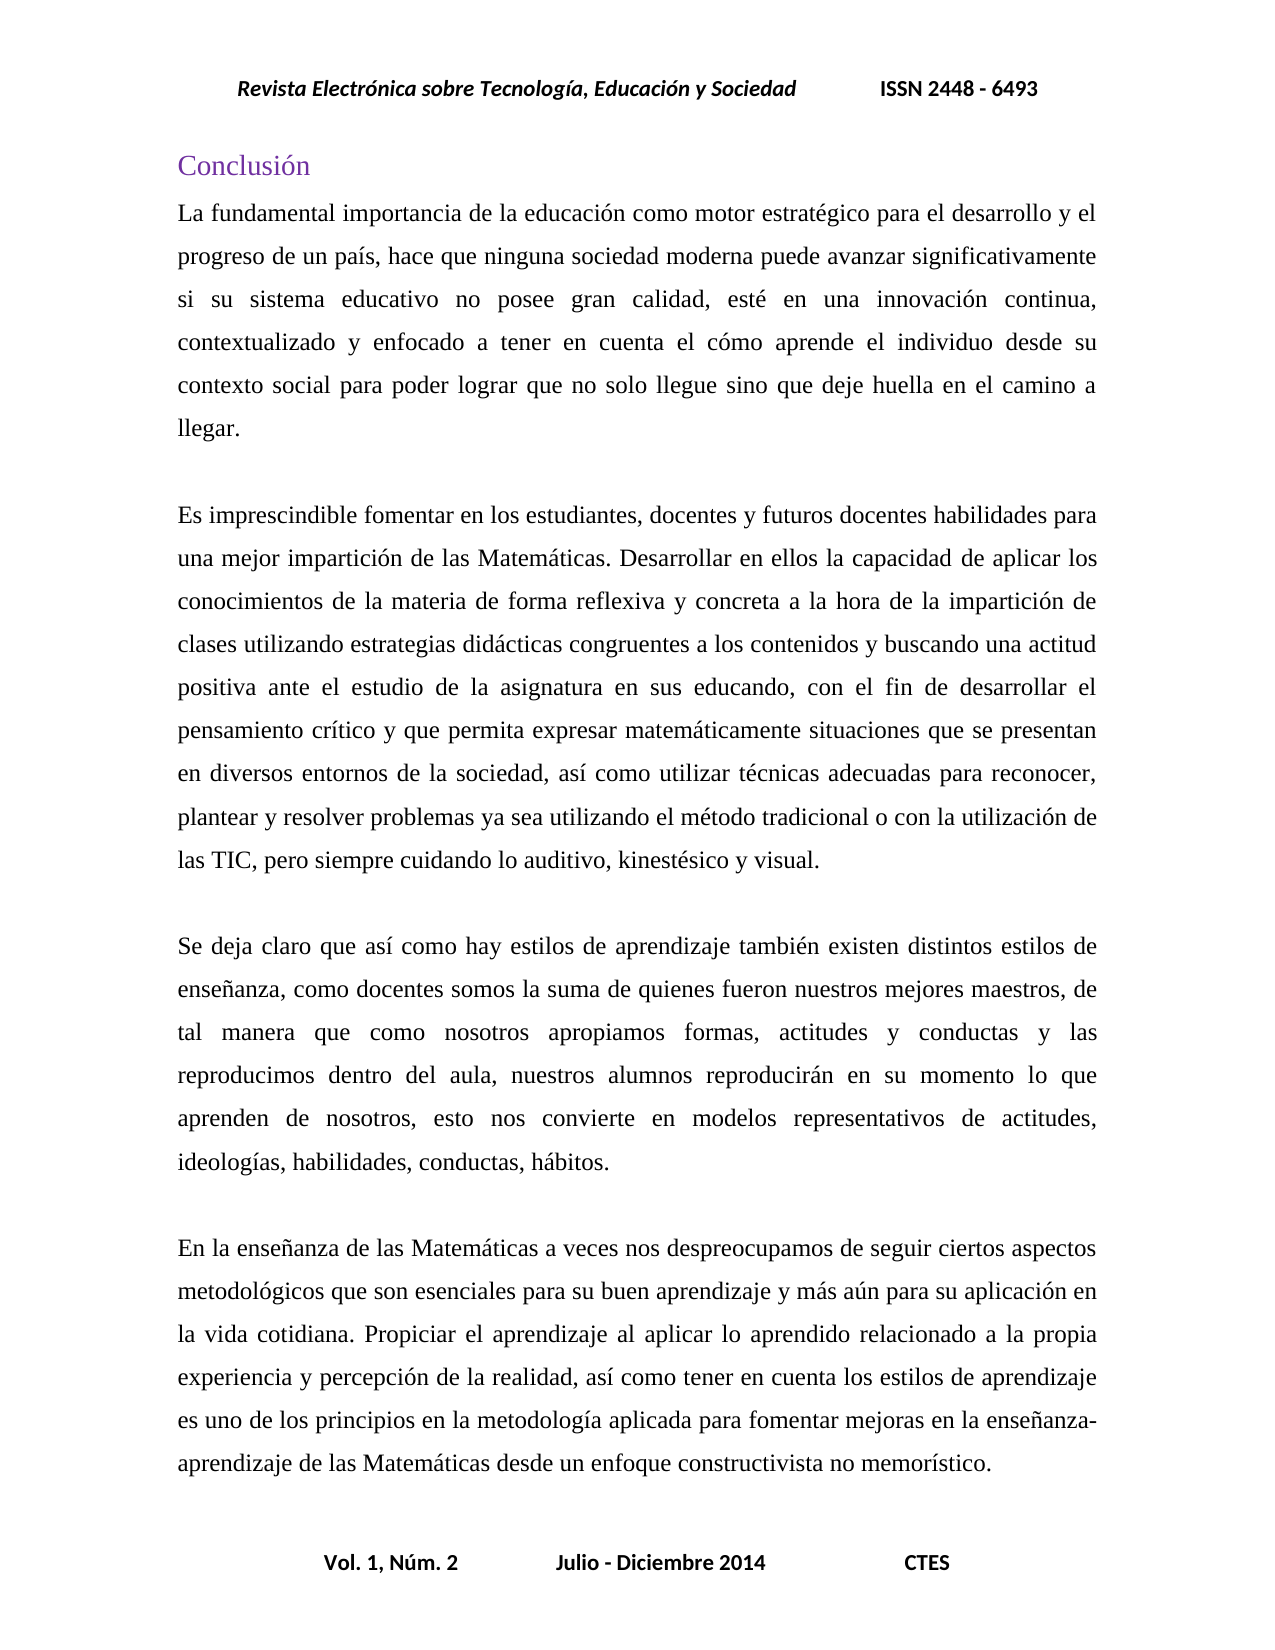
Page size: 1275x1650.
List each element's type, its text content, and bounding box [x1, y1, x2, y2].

text Conclusión [177, 148, 1098, 181]
list En la enseñanza de las Matemáticas a veces nos despreocupamos de seguir ciertos aspectos metodológicos que son esenciales para su buen aprendizaje y más aún para su aplicación en la vida cotidiana. Propiciar el aprendizaje al aplicar lo aprendido relacionado a la propia experiencia y percepción de la realidad, así como tener en cuenta los estilos de aprendizaje es uno de los principios en la metodología aplicada para fomentar mejoras en la enseñanza-aprendizaje de las Matemáticas desde un enfoque constructivista no memorístico. [177, 1233, 1098, 1477]
text La fundamental importancia de la educación como motor estratégico para el desarrollo y el progreso de un país, hace que ninguna sociedad moderna puede avanzar significativamente si su sistema educativo no posee gran calidad, esté en una innovación continua, contextualizado y enfocado a tener en cuenta el cómo aprende el individuo desde su contexto social para poder lograr que no solo llegue sino que deje huella en el camino a llegar. [177, 198, 1098, 442]
text Se deja claro que así como hay estilos de aprendizaje también existen distintos estilos de enseñanza, como docentes somos la suma de quienes fueron nuestros mejores maestros, de tal manera que como nosotros apropiamos formas, actitudes y conductas y las reproducimos dentro del aula, nuestros alumnos reproducirán en su momento lo que aprenden de nosotros, esto nos convierte en modelos representativos de actitudes, ideologías, habilidades, conductas, hábitos. [177, 931, 1098, 1175]
text Es imprescindible fomentar en los estudiantes, docentes y futuros docentes habilidades para una mejor impartición de las Matemáticas. Desarrollar en ellos la capacidad de aplicar los conocimientos de la materia de forma reflexiva y concreta a la hora de la impartición de clases utilizando estrategias didácticas congruentes a los contenidos y buscando una actitud positiva ante el estudio de la asignatura en sus educando, con el fin de desarrollar el pensamiento crítico y que permita expresar matemáticamente situaciones que se presentan en diversos entornos de la sociedad, así como utilizar técnicas adecuadas para reconocer, plantear y resolver problemas ya sea utilizando el método tradicional o con la utilización de las TIC, pero siempre cuidando lo auditivo, kinestésico y visual. [177, 500, 1098, 873]
